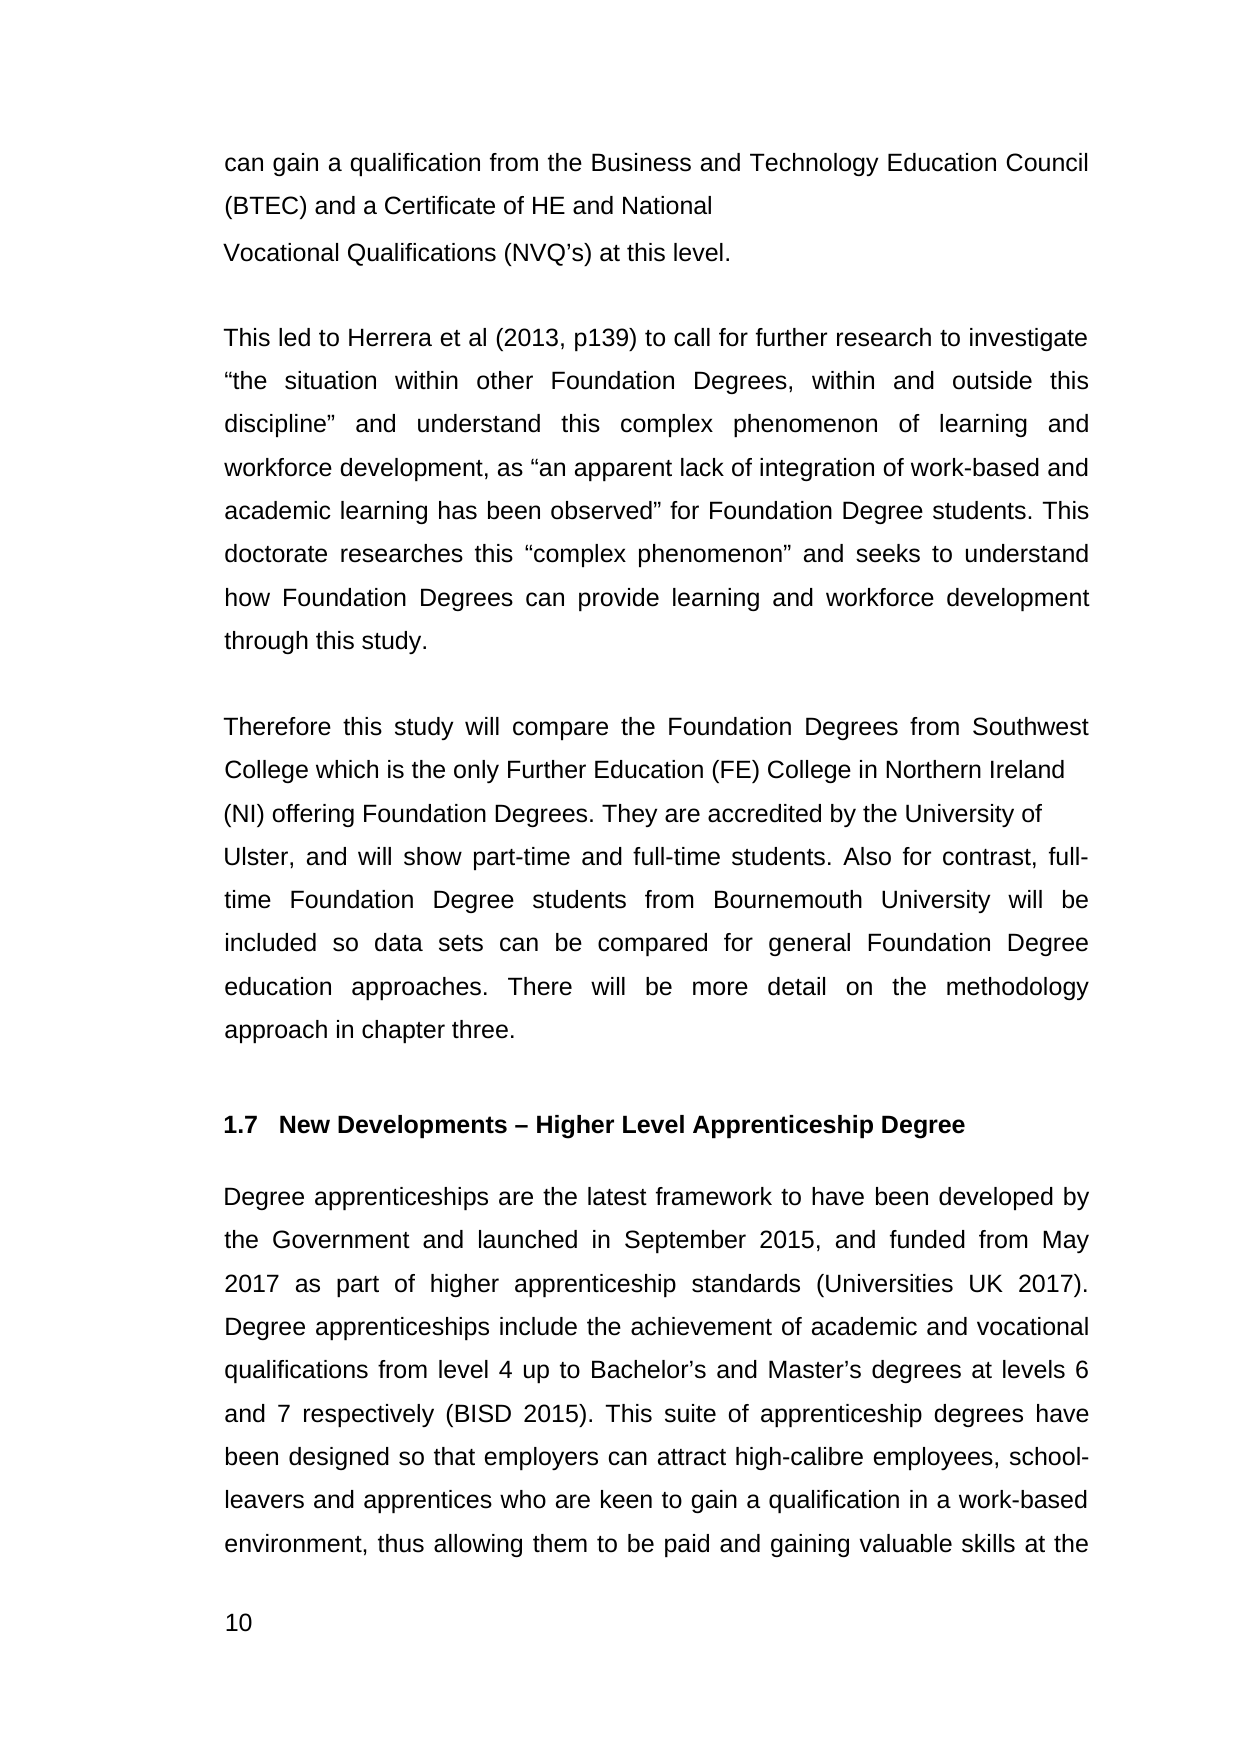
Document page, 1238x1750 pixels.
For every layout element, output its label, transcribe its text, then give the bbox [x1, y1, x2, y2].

text This led to Herrera et al (2013, p139) to call for further research to investigate “the situation within other Foundation Degrees, within and outside this discipline” and understand this complex phenomenon of learning and workforce development, as “an apparent lack of integration of work-based and academic learning has been observed” for Foundation Degree students. This doctorate researches this “complex phenomenon” and seeks to understand how Foundation Degrees can provide learning and workforce development through this study. [223, 323, 1091, 655]
text Vocational Qualifications (NVQ’s) at this level. [223, 238, 1091, 267]
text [223, 148, 1091, 220]
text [223, 1182, 1091, 1557]
text Ulster, and will show part-time and full-time students. Also for contrast, full-time Foundation Degree students from Bournemouth University will be included so data sets can be compared for general Foundation Degree education approaches. There will be more detail on the methodology approach in chapter three. [223, 841, 1091, 1043]
text Therefore this study will compare the Foundation Degrees from Southwest College which is the only Further Education (FE) College in Northern Ireland [223, 712, 1091, 784]
text (NI) offering Foundation Degrees. They are accredited by the University of [223, 799, 1091, 828]
subtitle 1.7 New Developments – Higher Level Apprenticeship Degree [223, 1109, 1115, 1138]
